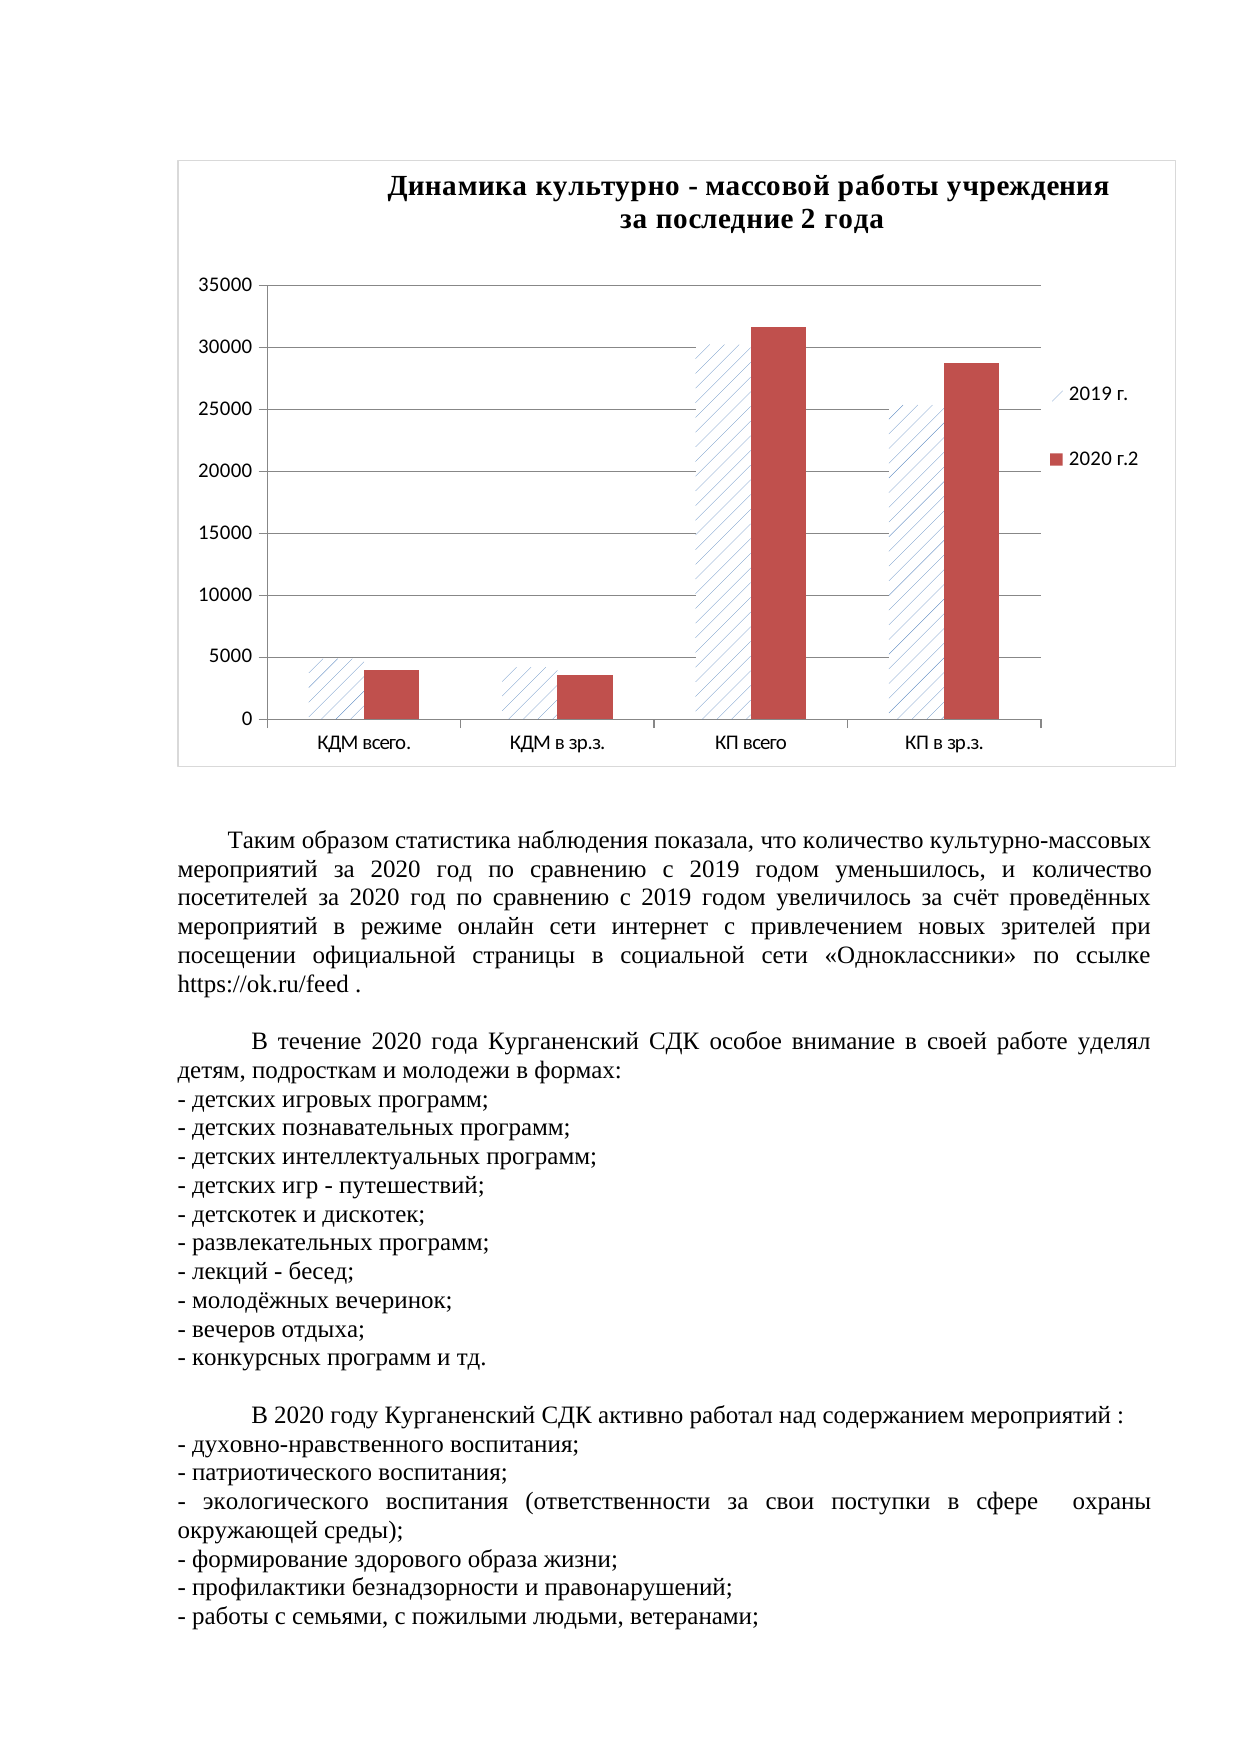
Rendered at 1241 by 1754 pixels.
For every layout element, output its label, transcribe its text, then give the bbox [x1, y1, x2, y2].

text В 2020 году Курганенский СДК активно работал над содержанием мероприятий : [177, 1400, 1152, 1429]
text В течение 2020 года Курганенский СДК особое внимание в своей работе уделял детям, подросткам и молодежи в формах: [177, 1026, 1152, 1084]
text - детских игровых программ; [177, 1084, 1152, 1112]
text - лекций - бесед; [177, 1256, 1152, 1285]
text - молодёжных вечеринок; [177, 1285, 1152, 1314]
text - вечеров отдыха; [177, 1314, 1152, 1342]
text - детских познавательных программ; [177, 1112, 1152, 1141]
text - конкурсных программ и тд. [177, 1342, 1152, 1371]
text - формирование здорового образа жизни; [177, 1544, 1152, 1572]
text - работы с семьями, с пожилыми людьми, ветеранами; [177, 1601, 1152, 1630]
text - развлекательных программ; [177, 1227, 1152, 1256]
text - духовно-нравственного воспитания; [177, 1429, 1152, 1457]
text - патриотического воспитания; [177, 1457, 1152, 1486]
text - экологического воспитания (ответственности за свои поступки в сфере охраны окружающей среды); [177, 1486, 1152, 1544]
text - детскотек и дискотек; [177, 1199, 1152, 1227]
text - детских игр - путешествий; [177, 1170, 1152, 1199]
text - профилактики безнадзорности и правонарушений; [177, 1572, 1152, 1601]
text Таким образом статистика наблюдения показала, что количество культурно-массовых мероприятий за 2020 год по сравнению с 2019 годом уменьшилось, и количество посетителей за 2020 год по сравнению с 2019 годом увеличилось за счёт проведённых мероприятий в режиме онлайн сети интернет с привлечением новых зрителей при посещении официальной страницы в социальной сети «Одноклассники» по ссылке https://ok.ru/feed . [177, 825, 1152, 997]
text - детских интеллектуальных программ; [177, 1141, 1152, 1170]
